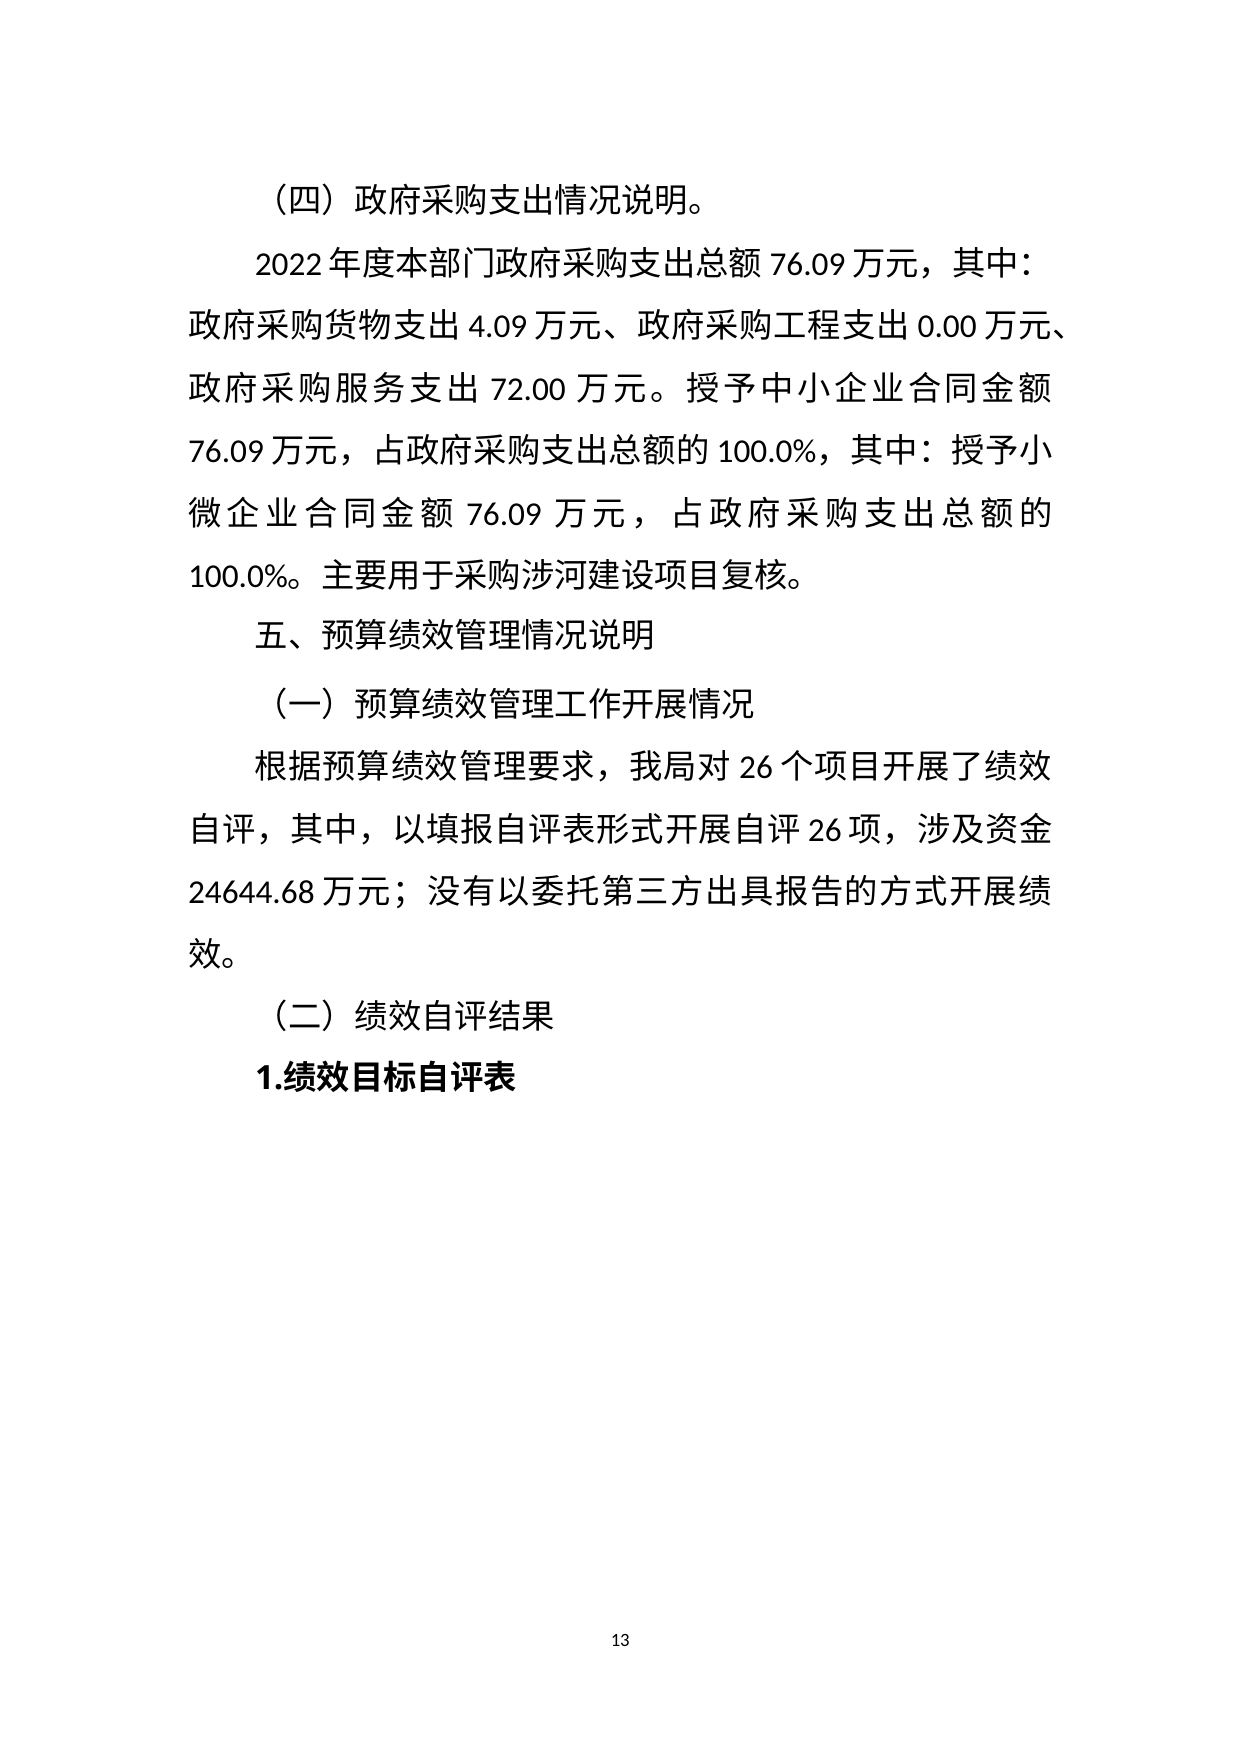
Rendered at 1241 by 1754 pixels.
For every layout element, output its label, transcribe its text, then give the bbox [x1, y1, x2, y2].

text （二）绩效自评结果 [188, 979, 1052, 1041]
text 根据预算绩效管理要求，我局对26个项目开展了绩效自评，其中，以填报自评表形式开展自评26项，涉及资金24644.68万元；没有以委托第三方出具报告的方式开展绩效。 [188, 729, 1052, 979]
text 2022年度本部门政府采购支出总额76.09万元，其中：政府采购货物支出4.09万元、政府采购工程支出0.00万元、政府采购服务支出72.00万元。授予中小企业合同金额76.09万元，占政府采购支出总额的100.0%，其中：授予小微企业合同金额76.09万元，占政府采购支出总额的100.0%。主要用于采购涉河建设项目复核。 [188, 225, 1052, 600]
text 1.绩效目标自评表 [188, 1041, 1052, 1108]
text 五、预算绩效管理情况说明 [188, 600, 1052, 666]
text （四）政府采购支出情况说明。 [188, 162, 1052, 225]
text （一）预算绩效管理工作开展情况 [188, 666, 1052, 729]
